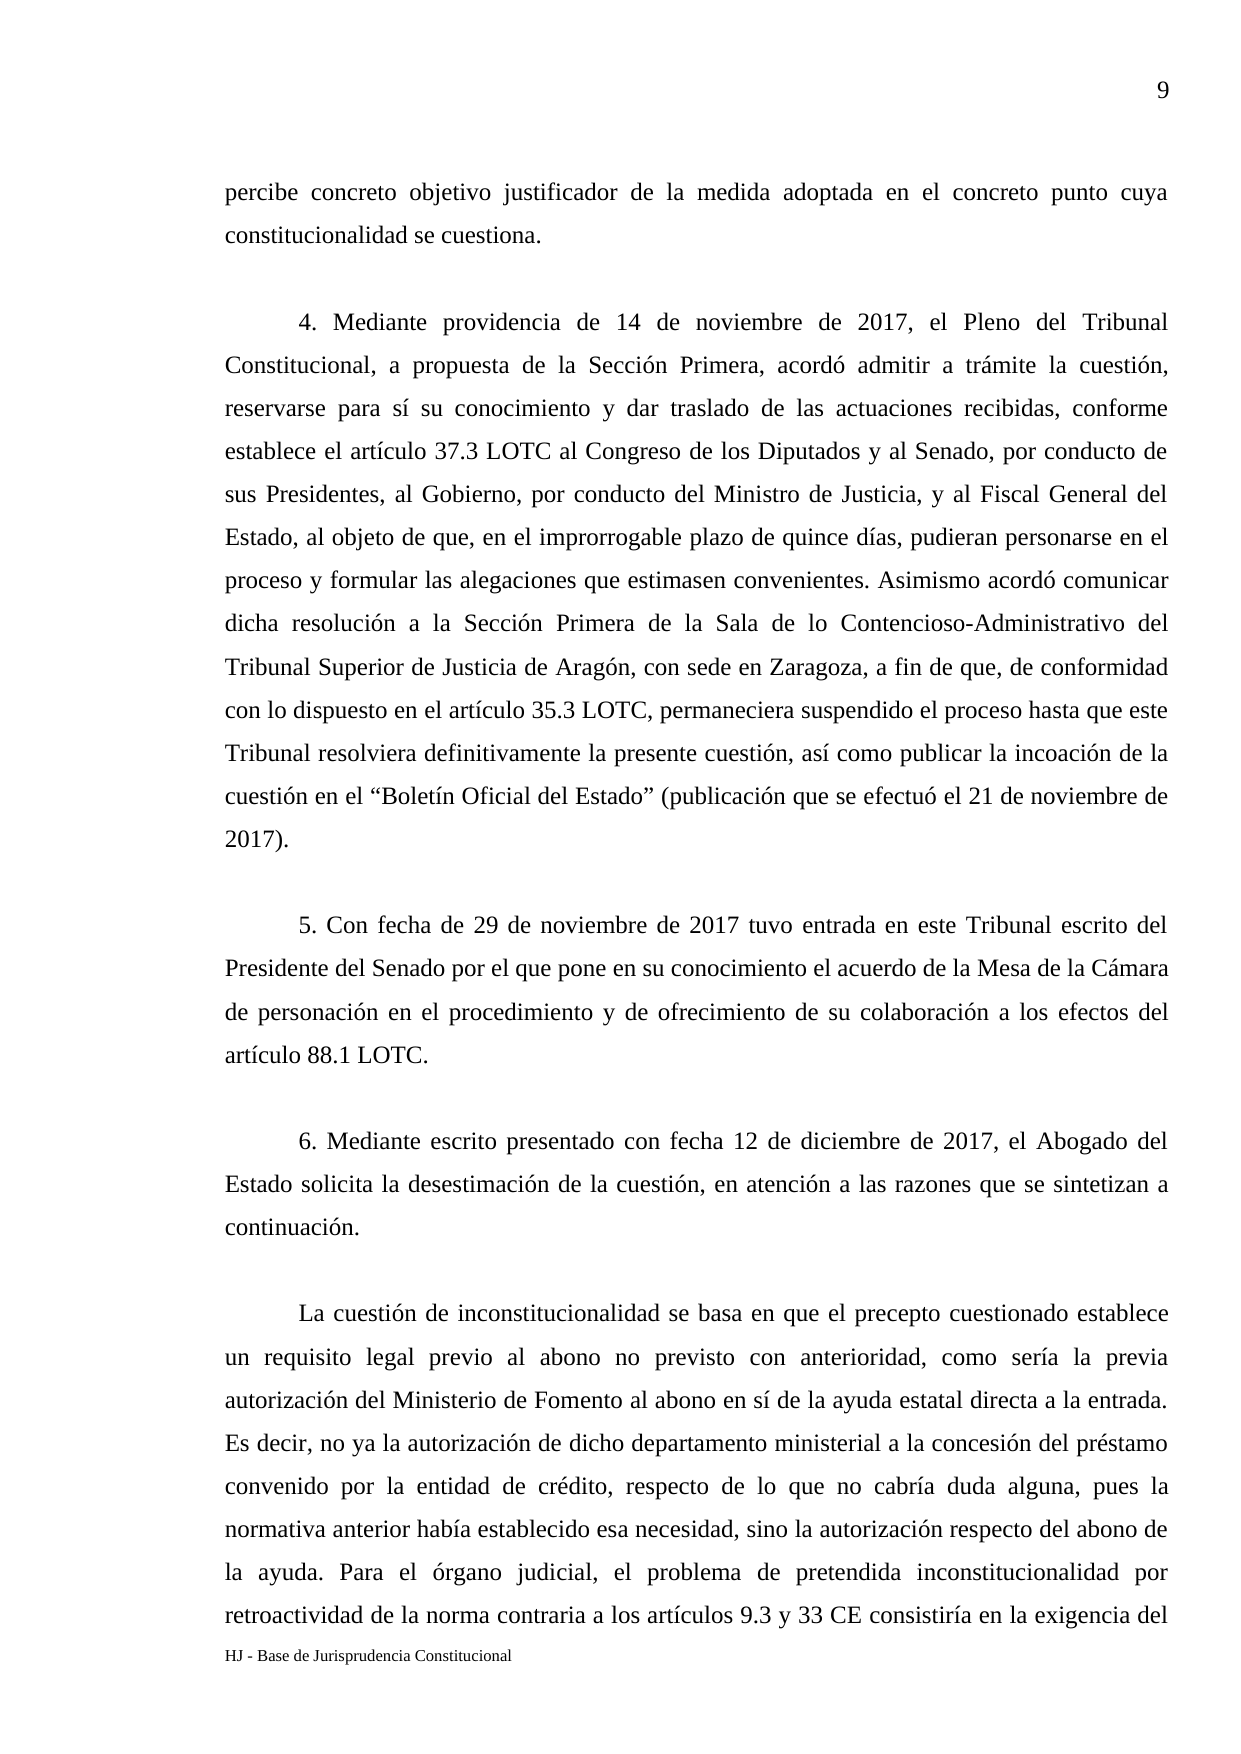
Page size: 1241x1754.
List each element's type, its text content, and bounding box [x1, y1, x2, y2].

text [224, 1298, 1169, 1629]
text 4. Mediante providencia de 14 de noviembre de 2017, el Pleno del Tribunal Constitucional, a propuesta de la Sección Primera, acordó admitir a trámite la cuestión, reservarse para sí su conocimiento y dar traslado de las actuaciones recibidas, conforme establece el artículo 37.3 LOTC al Congreso de los Diputados y al Senado, por conducto de sus Presidentes, al Gobierno, por conducto del Ministro de Justicia, y al Fiscal General del Estado, al objeto de que, en el improrrogable plazo de quince días, pudieran personarse en el proceso y formular las alegaciones que estimasen convenientes. Asimismo acordó comunicar dicha resolución a la Sección Primera de la Sala de lo Contencioso-Administrativo del Tribunal Superior de Justicia de Aragón, con sede en Zaragoza, a fin de que, de conformidad con lo dispuesto en el artículo 35.3 LOTC, permaneciera suspendido el proceso hasta que este Tribunal resolviera definitivamente la presente cuestión, así como publicar la incoación de la cuestión en el “Boletín Oficial del Estado” (publicación que se efectuó el 21 de noviembre de 2017). [224, 307, 1169, 853]
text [224, 177, 1169, 249]
text 6. Mediante escrito presentado con fecha 12 de diciembre de 2017, el Abogado del Estado solicita la desestimación de la cuestión, en atención a las razones que se sintetizan a continuación. [224, 1126, 1169, 1241]
text 5. Con fecha de 29 de noviembre de 2017 tuvo entrada en este Tribunal escrito del Presidente del Senado por el que pone en su conocimiento el acuerdo de la Mesa de la Cámara de personación en el procedimiento y de ofrecimiento de su colaboración a los efectos del artículo 88.1 LOTC. [224, 910, 1169, 1068]
